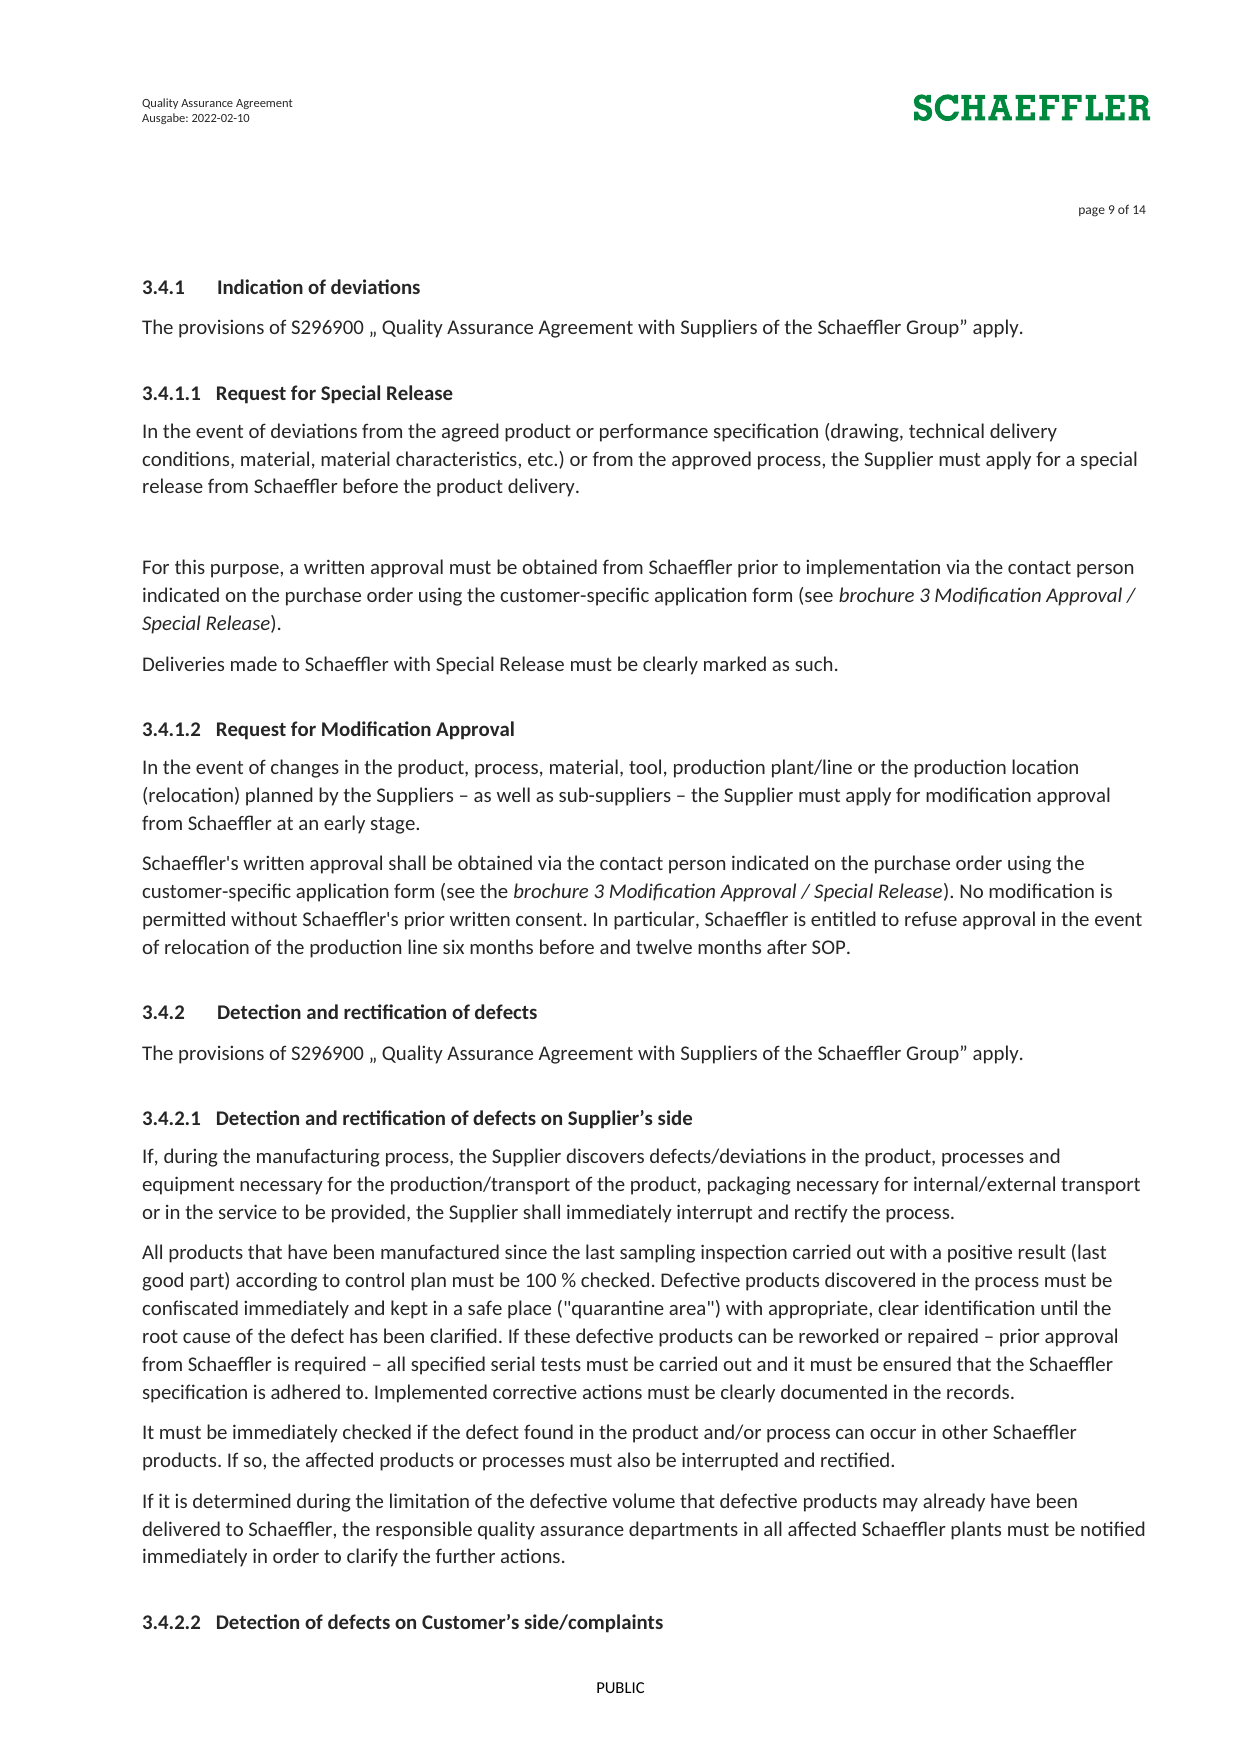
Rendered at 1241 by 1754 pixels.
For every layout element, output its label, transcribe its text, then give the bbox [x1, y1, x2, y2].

subtitle Request for Modification Approval [142, 716, 1152, 742]
text In the event of changes in the product, process, material, tool, production plant/line or the production location (relocation) planned by the Suppliers – as well as sub-suppliers – the Supplier must apply for modification approval from Schaeffler at an early stage. [142, 754, 1152, 835]
text If it is determined during the limitation of the defective volume that defective products may already have been delivered to Schaeffler, the responsible quality assurance departments in all affected Schaeffler plants must be notified immediately in order to clarify the further actions. [142, 1488, 1152, 1569]
subtitle Detection and rectification of defects on Supplier’s side [142, 1105, 1152, 1131]
subtitle Detection of defects on Customer’s side/complaints [142, 1609, 1152, 1634]
text All products that have been manufactured since the last sampling inspection carried out with a positive result (last good part) according to control plan must be 100 % checked. Defective products discovered in the process must be confiscated immediately and kept in a safe place ("quarantine area") with appropriate, clear identification until the root cause of the defect has been clarified. If these defective products can be reworked or repaired – prior approval from Schaeffler is required – all specified serial tests must be carried out and it must be ensured that the Schaeffler specification is adhered to. Implemented corrective actions must be clearly documented in the records. [142, 1239, 1152, 1404]
text Deliveries made to Schaeffler with Special Release must be clearly marked as such. [142, 651, 1152, 676]
subtitle Request for Special Release [142, 380, 1152, 405]
text The provisions of S296900 „ Quality Assurance Agreement with Suppliers of the Schaeffler Group” apply. [142, 314, 1152, 340]
text If, during the manufacturing process, the Supplier discovers defects/deviations in the product, processes and equipment necessary for the production/transport of the product, packaging necessary for internal/external transport or in the service to be provided, the Supplier shall immediately interrupt and rectify the process. [142, 1143, 1152, 1224]
subtitle Detection and rectification of defects [142, 999, 1152, 1025]
text In the event of deviations from the agreed product or performance specification (drawing, technical delivery conditions, material, material characteristics, etc.) or from the approved process, the Supplier must apply for a special release from Schaeffler before the product delivery. [142, 418, 1152, 499]
text The provisions of S296900 „ Quality Assurance Agreement with Suppliers of the Schaeffler Group” apply. [142, 1040, 1152, 1065]
text For this purpose, a written approval must be obtained from Schaeffler prior to implementation via the contact person indicated on the purchase order using the customer-specific application form (see brochure 3 Modification Approval / Special Release). [142, 554, 1152, 636]
text Schaeffler's written approval shall be obtained via the contact person indicated on the purchase order using the customer-specific application form (see the brochure 3 Modification Approval / Special Release). No modification is permitted without Schaeffler's prior written consent. In particular, Schaeffler is entitled to refuse approval in the event of relocation of the production line six months before and twelve months after SOP. [142, 850, 1152, 959]
text It must be immediately checked if the defect found in the product and/or process can occur in other Schaeffler products. If so, the affected products or processes must also be interrupted and rectified. [142, 1419, 1152, 1473]
subtitle Indication of deviations [142, 201, 1152, 299]
